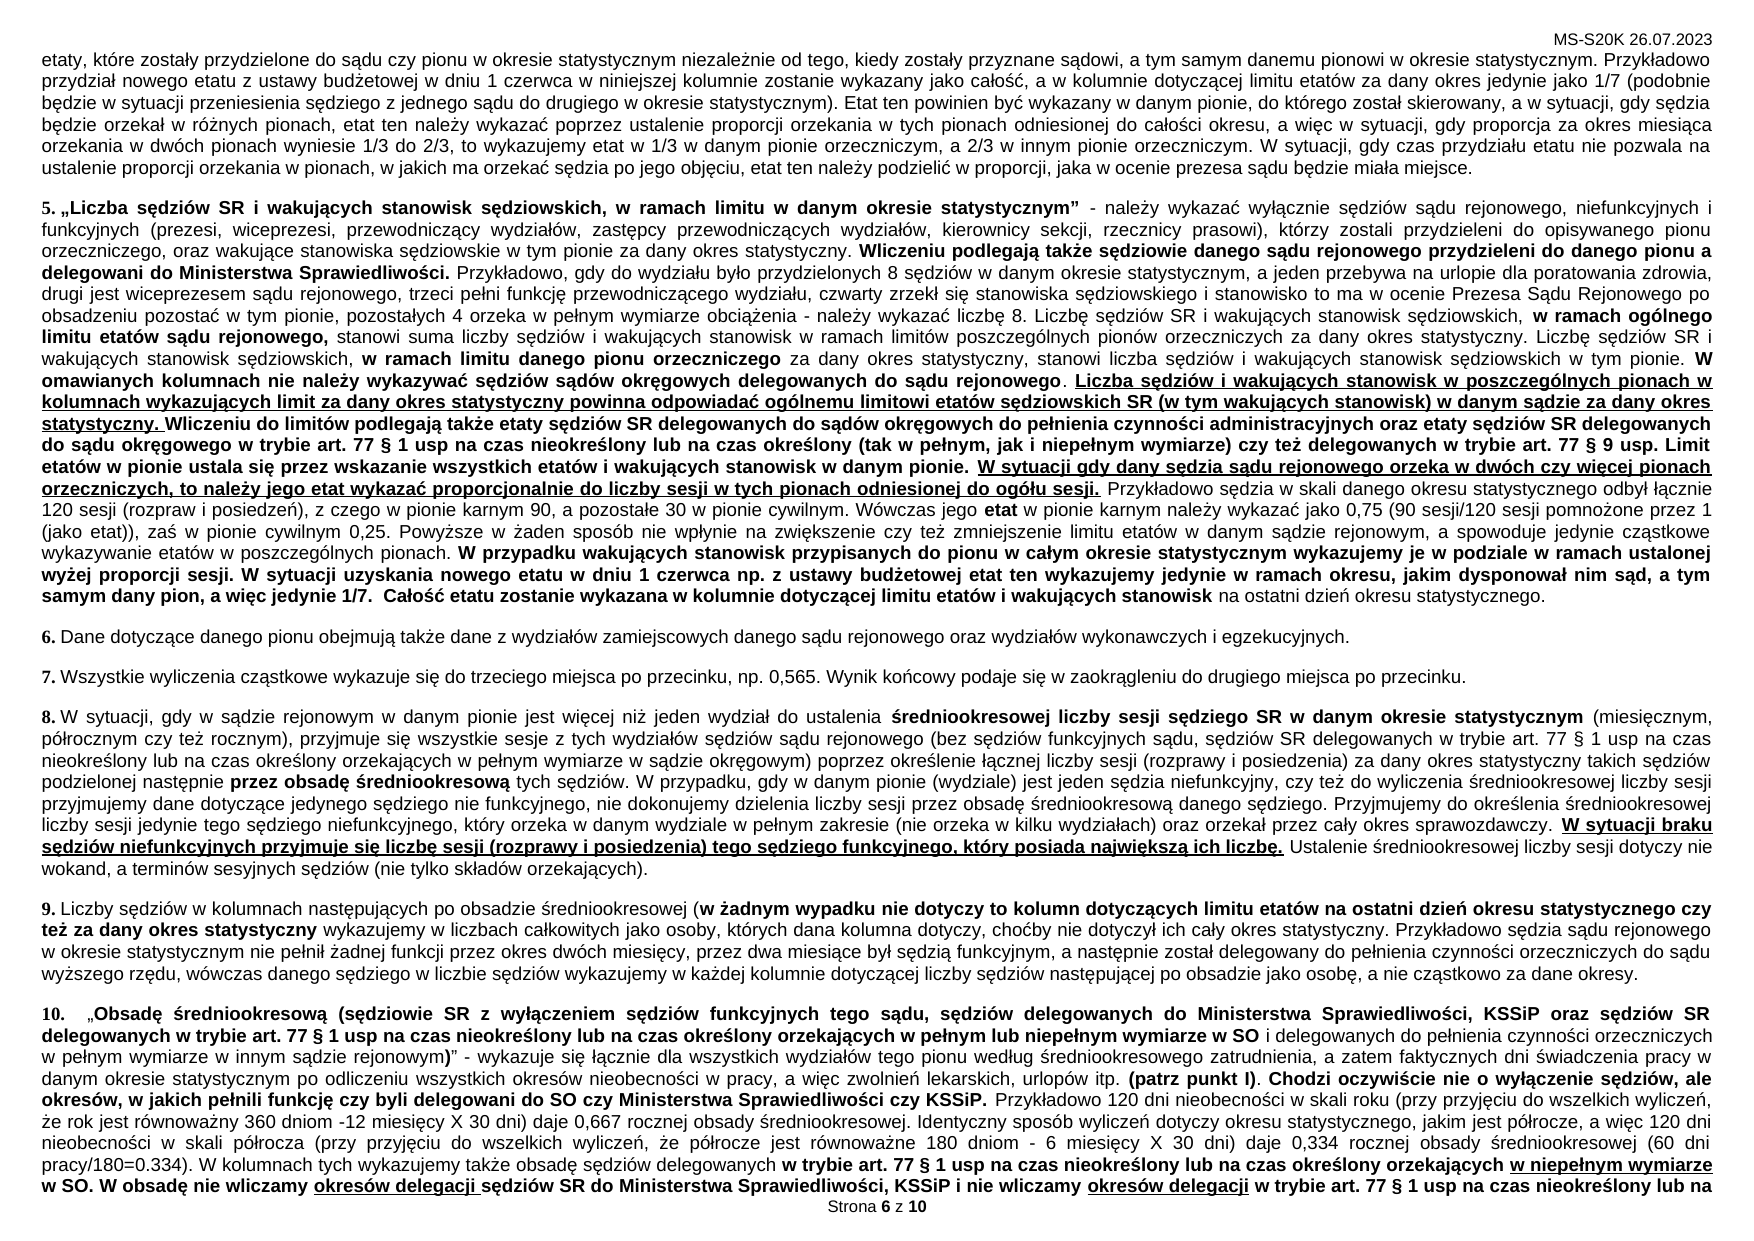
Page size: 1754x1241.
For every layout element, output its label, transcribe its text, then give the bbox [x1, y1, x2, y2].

list W sytuacji, gdy w sądzie rejonowym w danym pionie jest więcej niż jeden wydział do ustalenia średniookresowej liczby sesji sędziego SR w danym okresie statystycznym (miesięcznym, półrocznym czy też rocznym), przyjmuje się wszystkie sesje z tych wydziałów sędziów sądu rejonowego (bez sędziów funkcyjnych sądu, sędziów SR delegowanych w trybie art. 77 § 1 usp na czas nieokreślony lub na czas określony orzekających w pełnym wymiarze w sądzie okręgowym) poprzez określenie łącznej liczby sesji (rozprawy i posiedzenia) za dany okres statystyczny takich sędziów podzielonej następnie przez obsadę średniookresową tych sędziów. W przypadku, gdy w danym pionie (wydziale) jest jeden sędzia niefunkcyjny, czy też do wyliczenia średniookresowej liczby sesji przyjmujemy dane dotyczące jedynego sędziego nie funkcyjnego, nie dokonujemy dzielenia liczby sesji przez obsadę średniookresową danego sędziego. Przyjmujemy do określenia średniookresowej liczby sesji jedynie tego sędziego niefunkcyjnego, który orzeka w danym wydziale w pełnym zakresie (nie orzeka w kilku wydziałach) oraz orzekał przez cały okres sprawozdawczy. W sytuacji braku sędziów niefunkcyjnych przyjmuje się liczbę sesji (rozprawy i posiedzenia) tego sędziego funkcyjnego, który posiada największą ich liczbę. Ustalenie średniookresowej liczby sesji dotyczy nie wokand, a terminów sesyjnych sędziów (nie tylko składów orzekających). [41, 706, 1713, 879]
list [41, 1003, 1713, 1197]
list Wszystkie wyliczenia cząstkowe wykazuje się do trzeciego miejsca po przecinku, np. 0,565. Wynik końcowy podaje się w zaokrągleniu do drugiego miejsca po przecinku. [41, 666, 1713, 687]
list „Liczba sędziów SR i wakujących stanowisk sędziowskich, w ramach limitu w danym okresie statystycznym” - należy wykazać wyłącznie sędziów sądu rejonowego, niefunkcyjnych i funkcyjnych (prezesi, wiceprezesi, przewodniczący wydziałów, zastępcy przewodniczących wydziałów, kierownicy sekcji, rzecznicy prasowi), którzy zostali przydzieleni do opisywanego pionu orzeczniczego, oraz wakujące stanowiska sędziowskie w tym pionie za dany okres statystyczny. Wliczeniu podlegają także sędziowie danego sądu rejonowego przydzieleni do danego pionu a delegowani do Ministerstwa Sprawiedliwości. Przykładowo, gdy do wydziału było przydzielonych 8 sędziów w danym okresie statystycznym, a jeden przebywa na urlopie dla poratowania zdrowia, drugi jest wiceprezesem sądu rejonowego, trzeci pełni funkcję przewodniczącego wydziału, czwarty zrzekł się stanowiska sędziowskiego i stanowisko to ma w ocenie Prezesa Sądu Rejonowego po obsadzeniu pozostać w tym pionie, pozostałych 4 orzeka w pełnym wymiarze obciążenia - należy wykazać liczbę 8. Liczbę sędziów SR i wakujących stanowisk sędziowskich, w ramach ogólnego limitu etatów sądu rejonowego, stanowi suma liczby sędziów i wakujących stanowisk w ramach limitów poszczególnych pionów orzeczniczych za dany okres statystyczny. Liczbę sędziów SR i wakujących stanowisk sędziowskich, w ramach limitu danego pionu orzeczniczego za dany okres statystyczny, stanowi liczba sędziów i wakujących stanowisk sędziowskich w tym pionie. W omawianych kolumnach nie należy wykazywać sędziów sądów okręgowych delegowanych do sądu rejonowego. Liczba sędziów i wakujących stanowisk w poszczególnych pionach w kolumnach wykazujących limit za dany okres statystyczny powinna odpowiadać ogólnemu limitowi etatów sędziowskich SR (w tym wakujących stanowisk) w danym sądzie za dany okres statystyczny. Wliczeniu do limitów podlegają także etaty sędziów SR delegowanych do sądów okręgowych do pełnienia czynności administracyjnych oraz etaty sędziów SR delegowanych do sądu okręgowego w trybie art. 77 § 1 usp na czas nieokreślony lub na czas określony (tak w pełnym, jak i niepełnym wymiarze) czy też delegowanych w trybie art. 77 § 9 usp. Limit etatów w pionie ustala się przez wskazanie wszystkich etatów i wakujących stanowisk w danym pionie. W sytuacji gdy dany sędzia sądu rejonowego orzeka w dwóch czy więcej pionach orzeczniczych, to należy jego etat wykazać proporcjonalnie do liczby sesji w tych pionach odniesionej do ogółu sesji. Przykładowo sędzia w skali danego okresu statystycznego odbył łącznie 120 sesji (rozpraw i posiedzeń), z czego w pionie karnym pozostałe 30 w pionie cywilnym. Wówczas jego etat w pionie karnym należy wykazać jako 0,75 (90 sesji/120 sesji pomnożone przez 1 (jako etat)), zaś w pionie cywilnym 0,25. Powyższe w żaden sposób nie wpłynie na zwiększenie czy też zmniejszenie limitu etatów w danym sądzie rejonowym, a spowoduje jedynie cząstkowe wykazywanie etatów w poszczególnych pionach. W przypadku wakujących stanowisk przypisanych do pionu w całym okresie statystycznym wykazujemy je w podziale w ramach ustalonej wyżej proporcji sesji. W sytuacji uzyskania nowego etatu w dniu 1 czerwca np. z ustawy budżetowej etat ten wykazujemy jedynie w ramach okresu, jakim dysponował nim sąd, a tym samym dany pion, a więc jedynie 1/7. Całość etatu zostanie wykazana w kolumnie dotyczącej limitu etatów i wakujących stanowisk na ostatni dzień okresu statystycznego. [41, 411, 1713, 607]
list „Liczba sędziów SR i wakujących stanowisk sędziowskich, w ramach limitu w danym okresie statystycznym” - należy wykazać wyłącznie sędziów sądu rejonowego, niefunkcyjnych i funkcyjnych (prezesi, wiceprezesi, przewodniczący wydziałów, zastępcy przewodniczących wydziałów, kierownicy sekcji, rzecznicy prasowi), którzy zostali przydzieleni do opisywanego pionu orzeczniczego, oraz wakujące stanowiska sędziowskie w tym pionie za dany okres statystyczny. Wliczeniu podlegają także sędziowie danego sądu rejonowego przydzieleni do danego pionu a delegowani do Ministerstwa Sprawiedliwości. Przykładowo, gdy do wydziału było przydzielonych 8 sędziów w danym okresie statystycznym, a jeden przebywa na urlopie dla poratowania zdrowia, drugi jest wiceprezesem sądu rejonowego, trzeci pełni funkcję przewodniczącego wydziału, czwarty zrzekł się stanowiska sędziowskiego i stanowisko to ma w ocenie Prezesa Sądu Rejonowego po obsadzeniu pozostać w tym pionie, pozostałych 4 orzeka w pełnym wymiarze obciążenia - należy wykazać liczbę 8. Liczbę sędziów SR i wakujących stanowisk sędziowskich, w ramach ogólnego limitu etatów sądu rejonowego, stanowi suma liczby sędziów i wakujących stanowisk w ramach limitów poszczególnych pionów orzeczniczych za dany okres statystyczny. Liczbę sędziów SR i wakujących stanowisk sędziowskich, w ramach limitu danego pionu orzeczniczego za dany okres statystyczny, stanowi liczba sędziów i wakujących stanowisk sędziowskich w tym pionie. W omawianych kolumnach nie należy wykazywać sędziów sądów okręgowych delegowanych do sądu rejonowego. Liczba sędziów i wakujących stanowisk w poszczególnych pionach w kolumnach wykazujących limit za dany okres statystyczny powinna odpowiadać ogólnemu limitowi etatów sędziowskich SR (w tym wakujących stanowisk) w danym sądzie za dany okres statystyczny. Wliczeniu do limitów podlegają także etaty sędziów SR delegowanych do sądów okręgowych do pełnienia czynności administracyjnych oraz etaty sędziów SR delegowanych do sądu okręgowego w trybie art. 77 § 1 usp na czas nieokreślony lub na czas określony (tak w pełnym, jak i niepełnym wymiarze) czy też delegowanych w trybie art. 77 § 9 usp. Limit etatów w pionie ustala się przez wskazanie wszystkich etatów i wakujących stanowisk w danym pionie. W sytuacji gdy dany sędzia sądu rejonowego orzeka w dwóch czy więcej pionach orzeczniczych, to należy jego etat wykazać proporcjonalnie do liczby sesji w tych pionach odniesionej do ogółu sesji. Przykładowo sędzia w skali danego okresu statystycznego odbył łącznie 120 sesji (rozpraw i posiedzeń), z czego w pionie karnym pozostałe 30 w pionie cywilnym. Wówczas jego etat w pionie karnym należy wykazać jako 0,75 (90 sesji/120 sesji pomnożone przez 1 (jako etat)), zaś w pionie cywilnym 0,25. Powyższe w żaden sposób nie wpłynie na zwiększenie czy też zmniejszenie limitu etatów w danym sądzie rejonowym, a spowoduje jedynie cząstkowe wykazywanie etatów w poszczególnych pionach. W przypadku wakujących stanowisk przypisanych do pionu w całym okresie statystycznym wykazujemy je w podziale w ramach ustalonej wyżej proporcji sesji. W sytuacji uzyskania nowego etatu w dniu 1 czerwca np. z ustawy budżetowej etat ten wykazujemy jedynie w ramach okresu, jakim dysponował nim sąd, a tym samym dany pion, a więc jedynie 1/7. Całość etatu zostanie wykazana w kolumnie dotyczącej limitu etatów i wakujących stanowisk na ostatni dzień okresu statystycznego. [41, 197, 1713, 410]
list Dane dotyczące danego pionu obejmują także dane z wydziałów zamiejscowych danego sądu rejonowego oraz wydziałów wykonawczych i egzekucyjnych. [41, 625, 1713, 647]
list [41, 49, 1713, 178]
list Liczby sędziów w kolumnach następujących po obsadzie średniookresowej (w żadnym wypadku nie dotyczy to kolumn dotyczących limitu etatów na ostatni dzień okresu statystycznego czy też za dany okres statystyczny wykazujemy w liczbach całkowitych jako osoby, których dana kolumna dotyczy, choćby nie dotyczył ich cały okres statystyczny. Przykładowo sędzia sądu rejonowego w okresie statystycznym nie pełnił żadnej funkcji przez okres dwóch miesięcy, przez dwa miesiące był sędzią funkcyjnym, a następnie został delegowany do pełnienia czynności orzeczniczych do sądu wyższego rzędu, wówczas danego sędziego w liczbie sędziów wykazujemy w każdej kolumnie dotyczącej liczby sędziów następującej po obsadzie jako osobę, a nie cząstkowo za dane okresy. [41, 898, 1713, 984]
